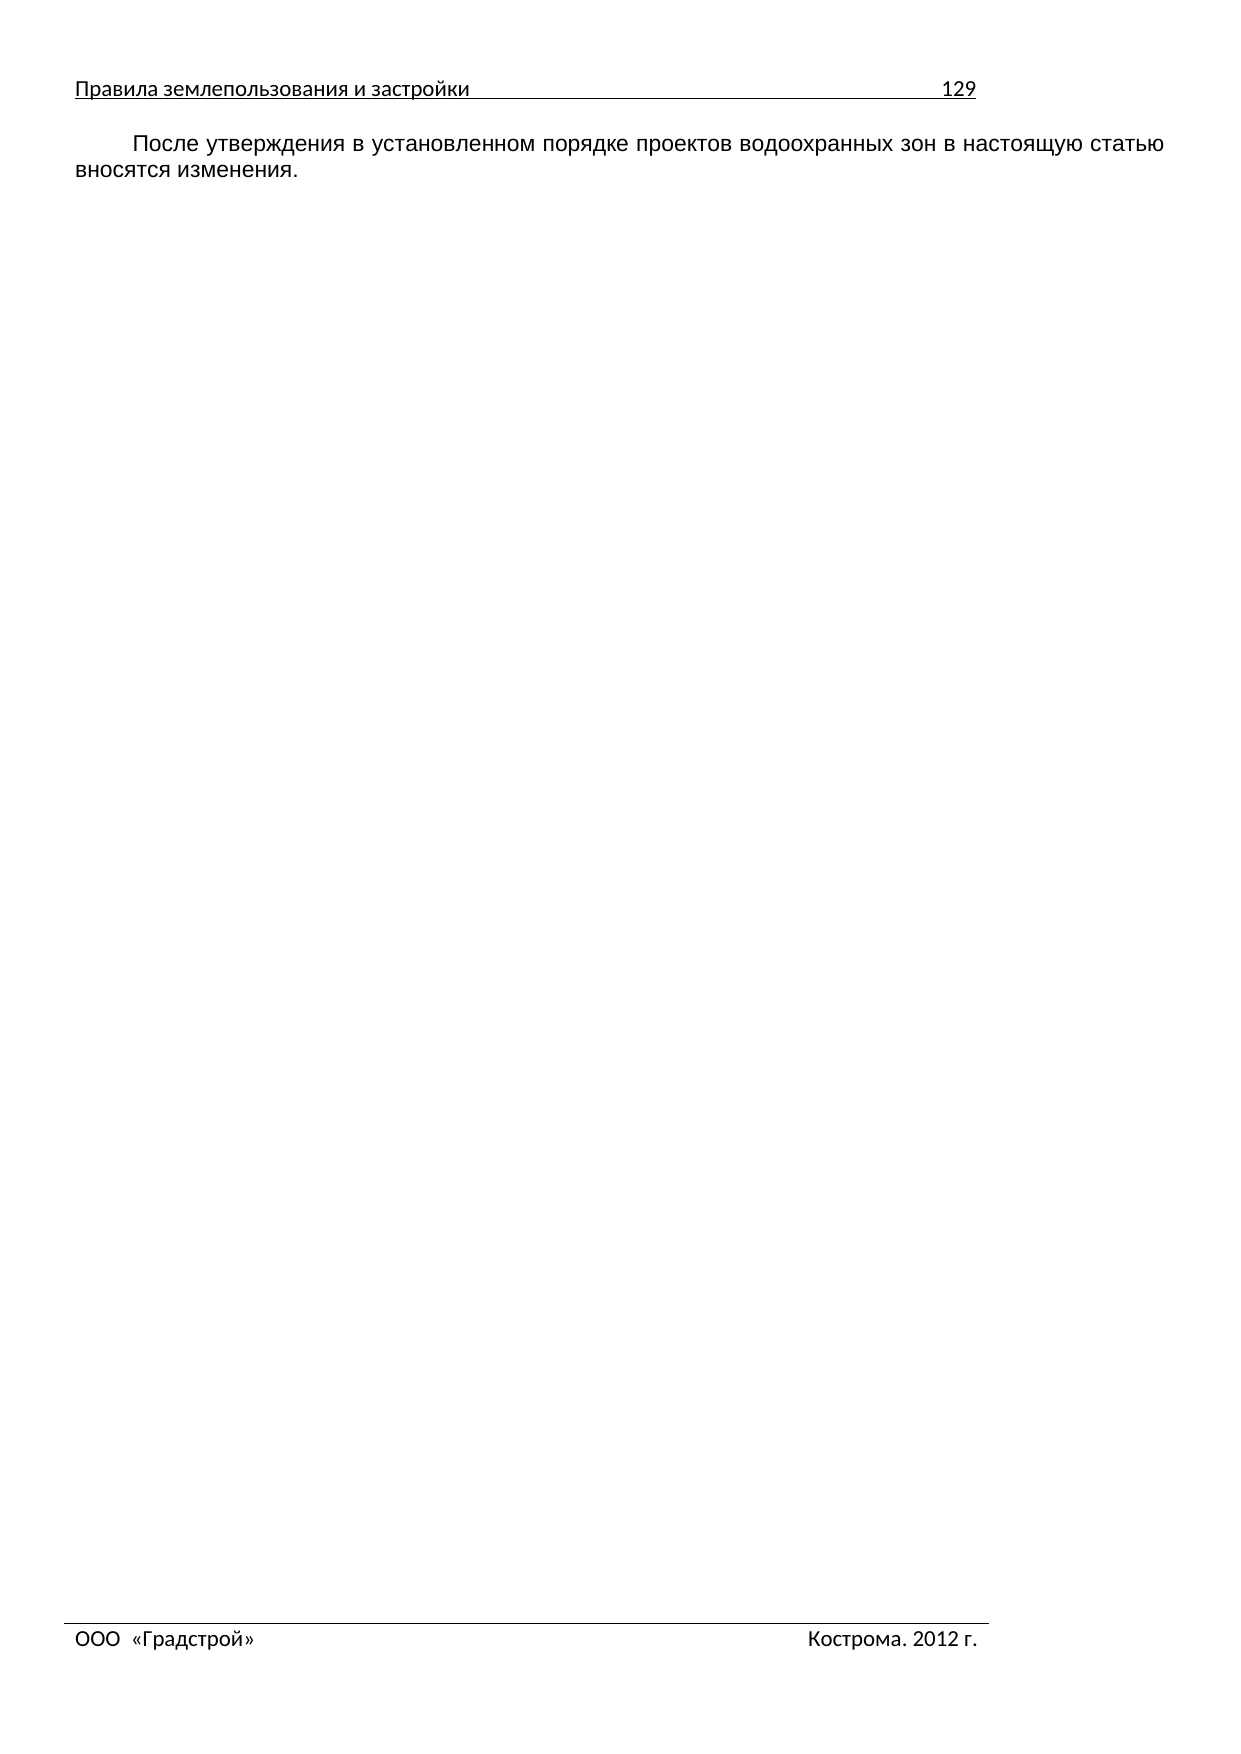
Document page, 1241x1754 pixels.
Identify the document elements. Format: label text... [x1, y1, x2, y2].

text После утверждения в установленном порядке проектов водоохранных зон в настоящую статью вносятся изменения. [75, 130, 1165, 183]
